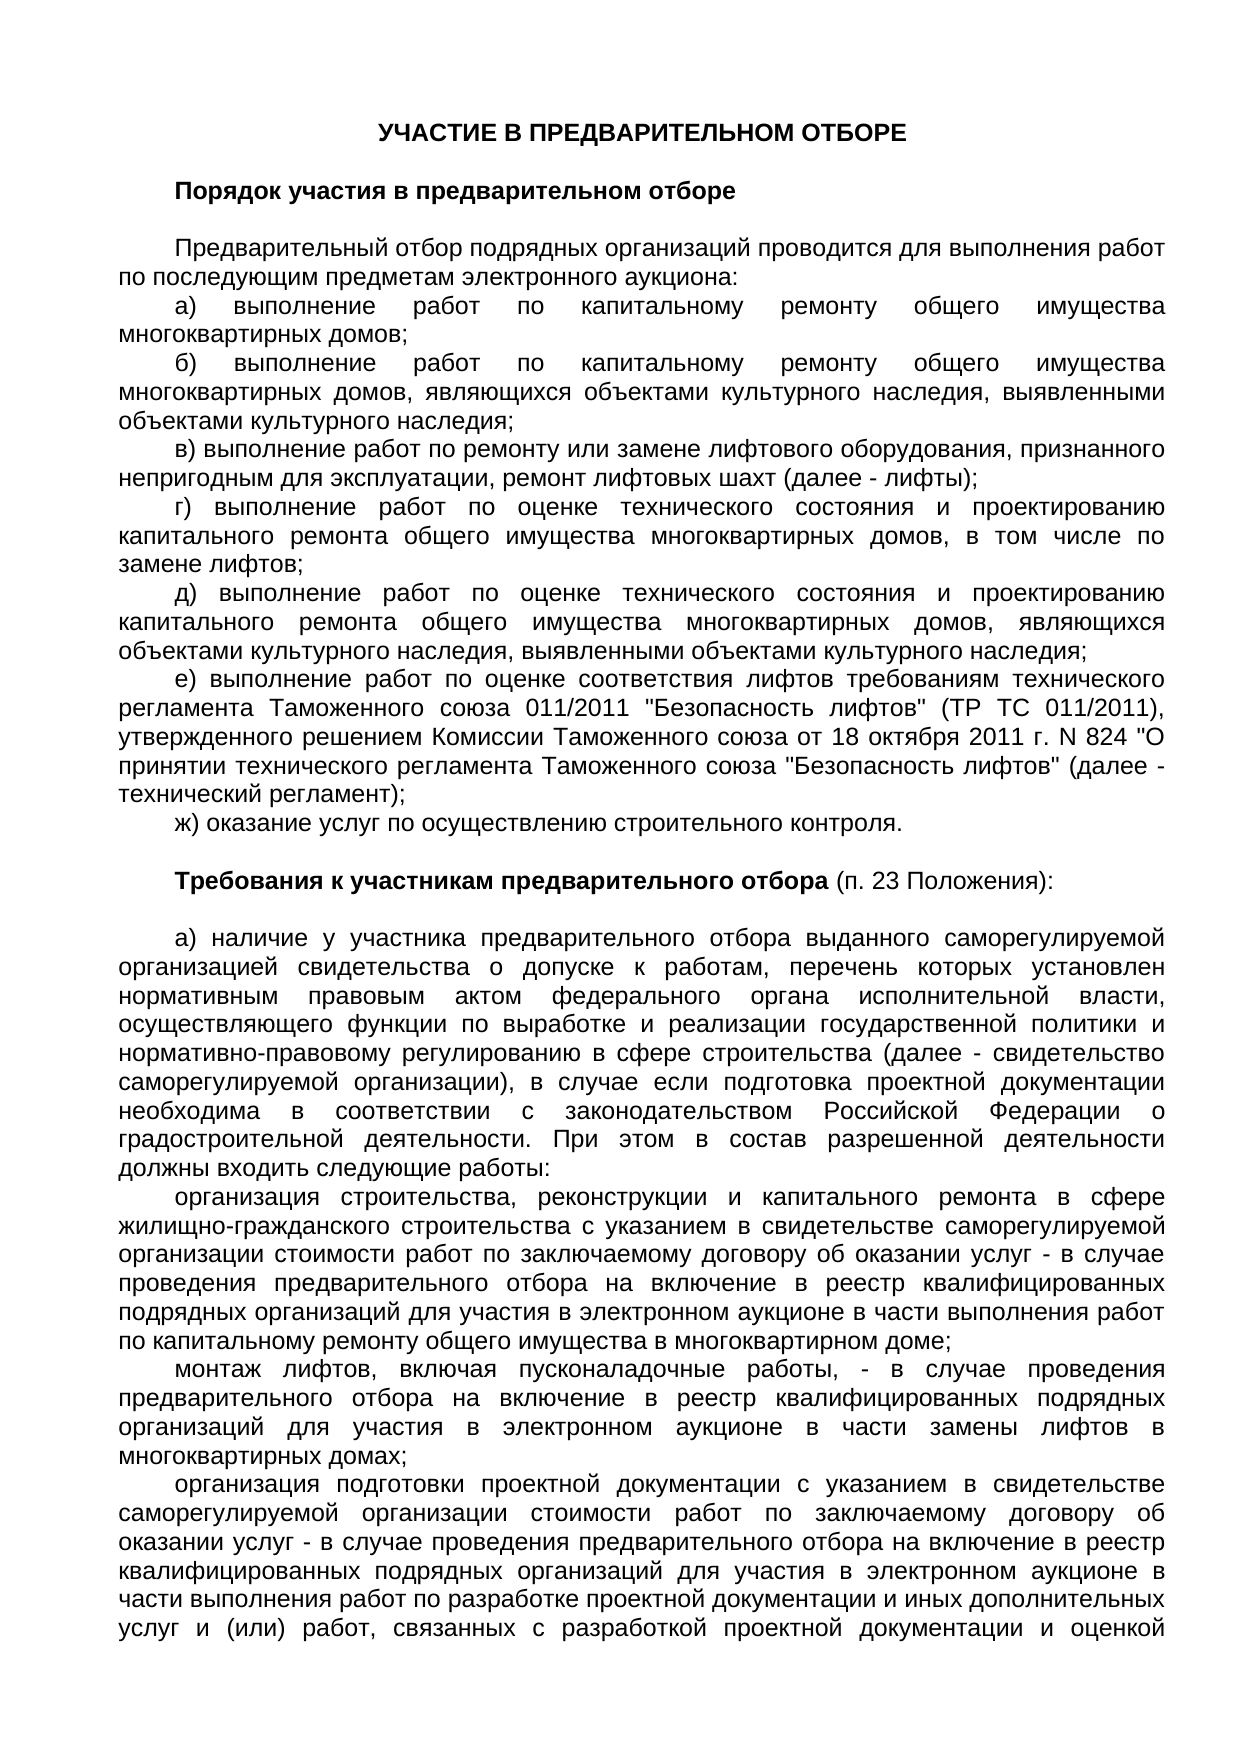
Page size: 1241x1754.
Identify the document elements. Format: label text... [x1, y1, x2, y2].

text а) выполнение работ по капитальному ремонту общего имущества многоквартирных домов; [118, 291, 1167, 348]
text ж) оказание услуг по осуществлению строительного контроля. [118, 808, 1167, 837]
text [118, 1469, 1167, 1642]
text монтаж лифтов, включая пусконаладочные работы, - в случае проведения предварительного отбора на включение в реестр квалифицированных подрядных организаций для участия в электронном аукционе в части замены лифтов в многоквартирных домах; [118, 1354, 1167, 1469]
text организация строительства, реконструкции и капитального ремонта в сфере жилищно-гражданского строительства с указанием в свидетельстве саморегулируемой организации стоимости работ по заключаемому договору об оказании услуг - в случае проведения предварительного отбора на включение в реестр квалифицированных подрядных организаций для участия в электронном аукционе в части выполнения работ по капитальному ремонту общего имущества в многоквартирном доме; [118, 1182, 1167, 1354]
text б) выполнение работ по капитальному ремонту общего имущества многоквартирных домов, являющихся объектами культурного наследия, выявленными объектами культурного наследия; [118, 348, 1167, 434]
text г) выполнение работ по оценке технического состояния и проектированию капитального ремонта общего имущества многоквартирных домов, в том числе по замене лифтов; [118, 492, 1167, 578]
text Предварительный отбор подрядных организаций проводится для выполнения работ по последующим предметам электронного аукциона: [118, 233, 1167, 291]
text УЧАСТИЕ В ПРЕДВАРИТЕЛЬНОМ ОТБОРЕ [118, 118, 1167, 147]
text в) выполнение работ по ремонту или замене лифтового оборудования, признанного непригодным для эксплуатации, ремонт лифтовых шахт (далее - лифты); [118, 434, 1167, 492]
text е) выполнение работ по оценке соответствия лифтов требованиям технического регламента Таможенного союза 011/2011 "Безопасность лифтов" (ТР ТС 011/2011), утвержденного решением Комиссии Таможенного союза от 18 октября 2011 г. N 824 "О принятии технического регламента Таможенного союза "Безопасность лифтов" (далее - технический регламент); [118, 664, 1167, 808]
text Порядок участия в предварительном отборе [118, 176, 1167, 204]
text а) наличие у участника предварительного отбора выданного саморегулируемой организацией свидетельства о допуске к работам, перечень которых установлен нормативным правовым актом федерального органа исполнительной власти, осуществляющего функции по выработке и реализации государственной политики и нормативно-правовому регулированию в сфере строительства (далее - свидетельство саморегулируемой организации), в случае если подготовка проектной документации необходима в соответствии с законодательством Российской Федерации о градостроительной деятельности. При этом в состав разрешенной деятельности должны входить следующие работы: [118, 923, 1167, 1182]
text Требования к участникам предварительного отбора (п. 23 Положения): [118, 866, 1167, 894]
text д) выполнение работ по оценке технического состояния и проектированию капитального ремонта общего имущества многоквартирных домов, являющихся объектами культурного наследия, выявленными объектами культурного наследия; [118, 578, 1167, 664]
